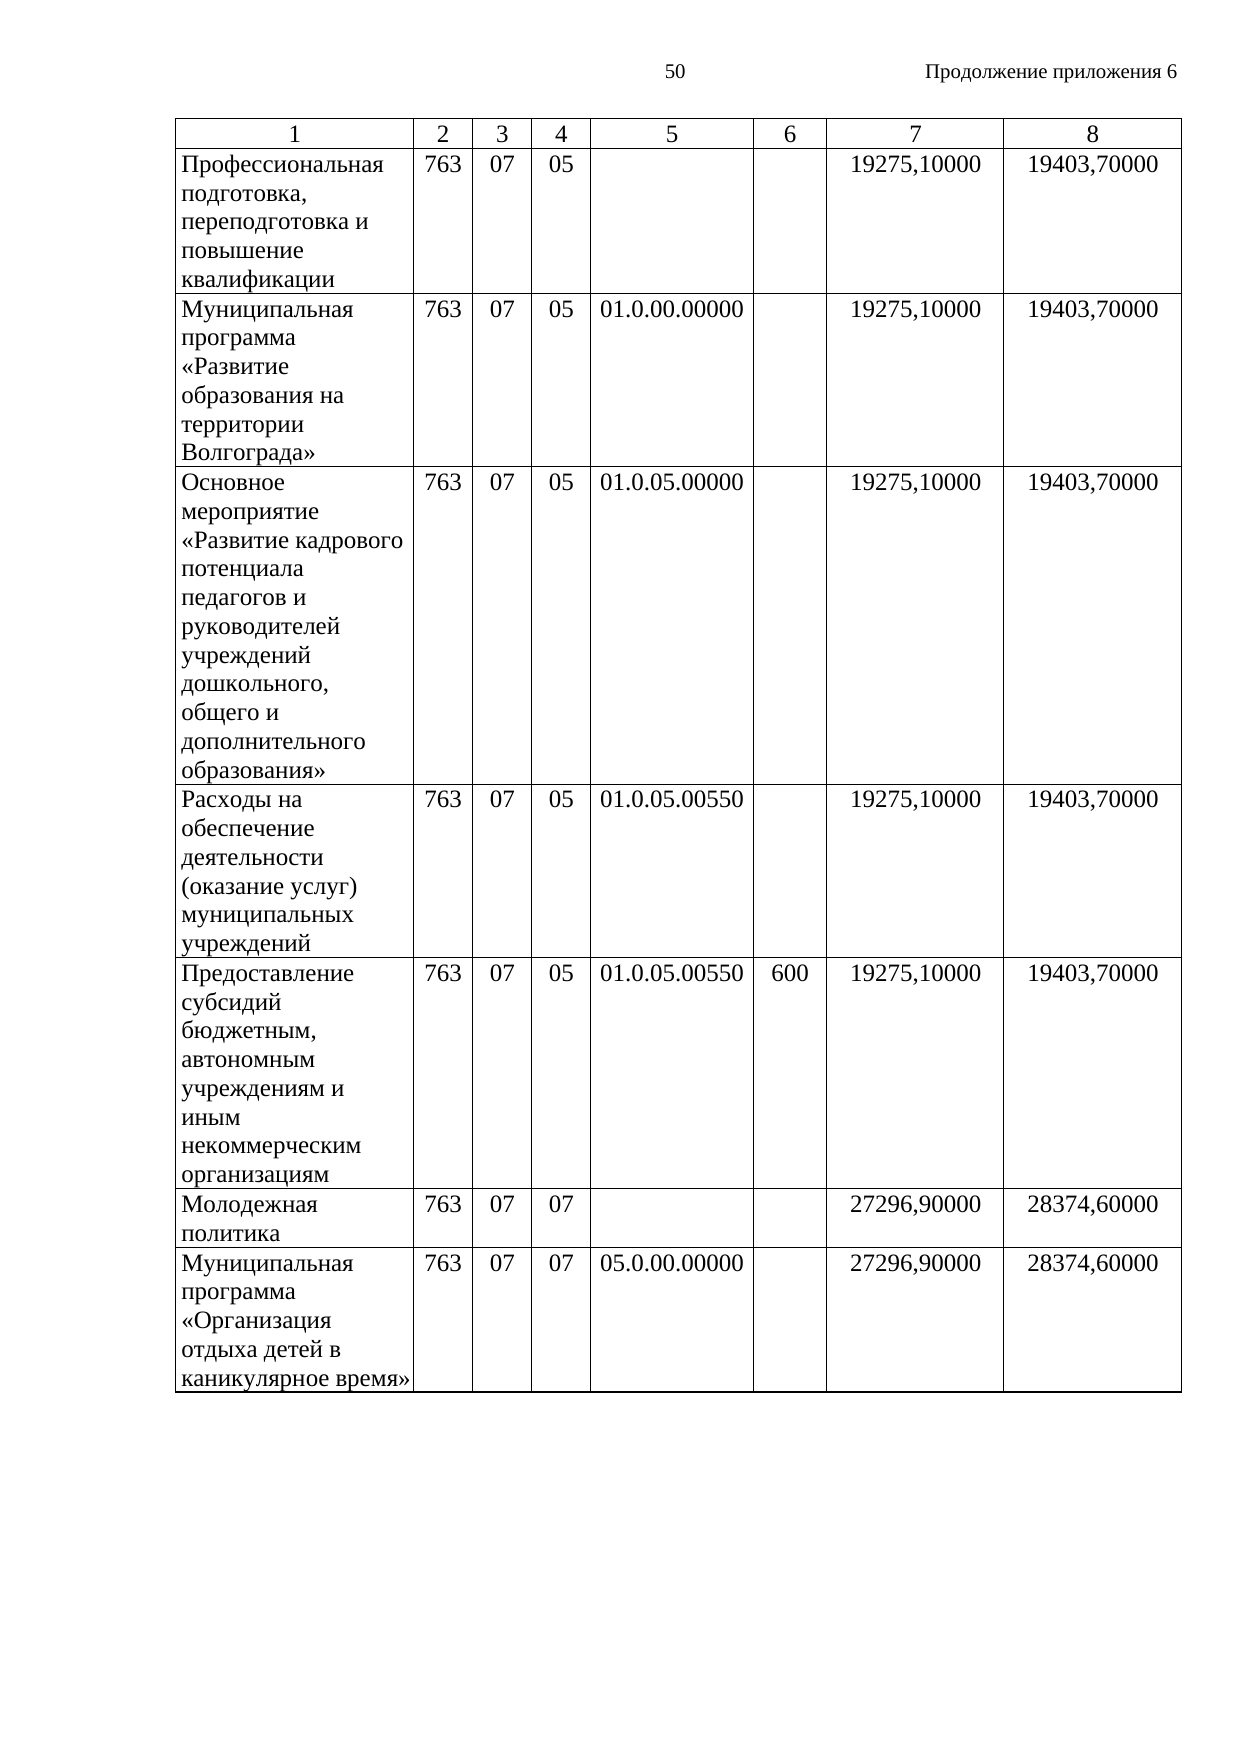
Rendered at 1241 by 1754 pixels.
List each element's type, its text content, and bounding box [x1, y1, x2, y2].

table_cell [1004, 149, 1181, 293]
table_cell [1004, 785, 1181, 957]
table_header 1 [176, 119, 413, 148]
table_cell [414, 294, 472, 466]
table_header 8 [1004, 119, 1181, 148]
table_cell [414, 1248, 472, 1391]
table_header 4 [532, 119, 590, 148]
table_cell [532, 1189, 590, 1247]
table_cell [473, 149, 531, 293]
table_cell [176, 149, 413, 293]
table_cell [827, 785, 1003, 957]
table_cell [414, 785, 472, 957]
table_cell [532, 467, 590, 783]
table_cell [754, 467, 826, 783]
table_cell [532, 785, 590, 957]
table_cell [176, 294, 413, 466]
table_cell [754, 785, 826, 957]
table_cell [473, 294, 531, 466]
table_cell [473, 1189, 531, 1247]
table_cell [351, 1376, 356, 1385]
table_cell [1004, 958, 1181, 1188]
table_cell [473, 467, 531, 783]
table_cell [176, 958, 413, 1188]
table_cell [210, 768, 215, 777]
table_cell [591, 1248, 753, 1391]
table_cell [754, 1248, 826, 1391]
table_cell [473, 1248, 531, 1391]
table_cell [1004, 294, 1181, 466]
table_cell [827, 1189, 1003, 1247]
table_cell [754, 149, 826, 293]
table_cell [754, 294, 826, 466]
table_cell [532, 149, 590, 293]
table_header 2 [414, 119, 472, 148]
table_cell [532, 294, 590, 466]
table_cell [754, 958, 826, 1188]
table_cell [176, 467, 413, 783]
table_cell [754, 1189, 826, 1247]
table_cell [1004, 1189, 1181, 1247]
table_header 6 [754, 119, 826, 148]
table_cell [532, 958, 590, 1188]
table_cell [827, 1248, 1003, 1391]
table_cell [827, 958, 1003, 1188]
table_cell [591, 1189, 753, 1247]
table_header 5 [591, 119, 753, 148]
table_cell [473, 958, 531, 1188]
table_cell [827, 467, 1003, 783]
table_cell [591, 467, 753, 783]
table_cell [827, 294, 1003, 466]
table_header 7 [827, 119, 1003, 148]
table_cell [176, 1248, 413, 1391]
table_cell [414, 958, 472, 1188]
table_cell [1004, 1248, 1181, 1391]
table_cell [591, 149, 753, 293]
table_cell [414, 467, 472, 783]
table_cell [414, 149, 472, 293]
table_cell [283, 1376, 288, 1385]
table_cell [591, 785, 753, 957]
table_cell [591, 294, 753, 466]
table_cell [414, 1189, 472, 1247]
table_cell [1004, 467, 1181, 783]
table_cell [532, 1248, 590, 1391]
table_header 3 [473, 119, 531, 148]
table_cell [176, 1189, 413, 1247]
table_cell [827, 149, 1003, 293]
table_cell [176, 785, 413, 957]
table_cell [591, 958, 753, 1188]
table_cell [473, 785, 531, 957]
